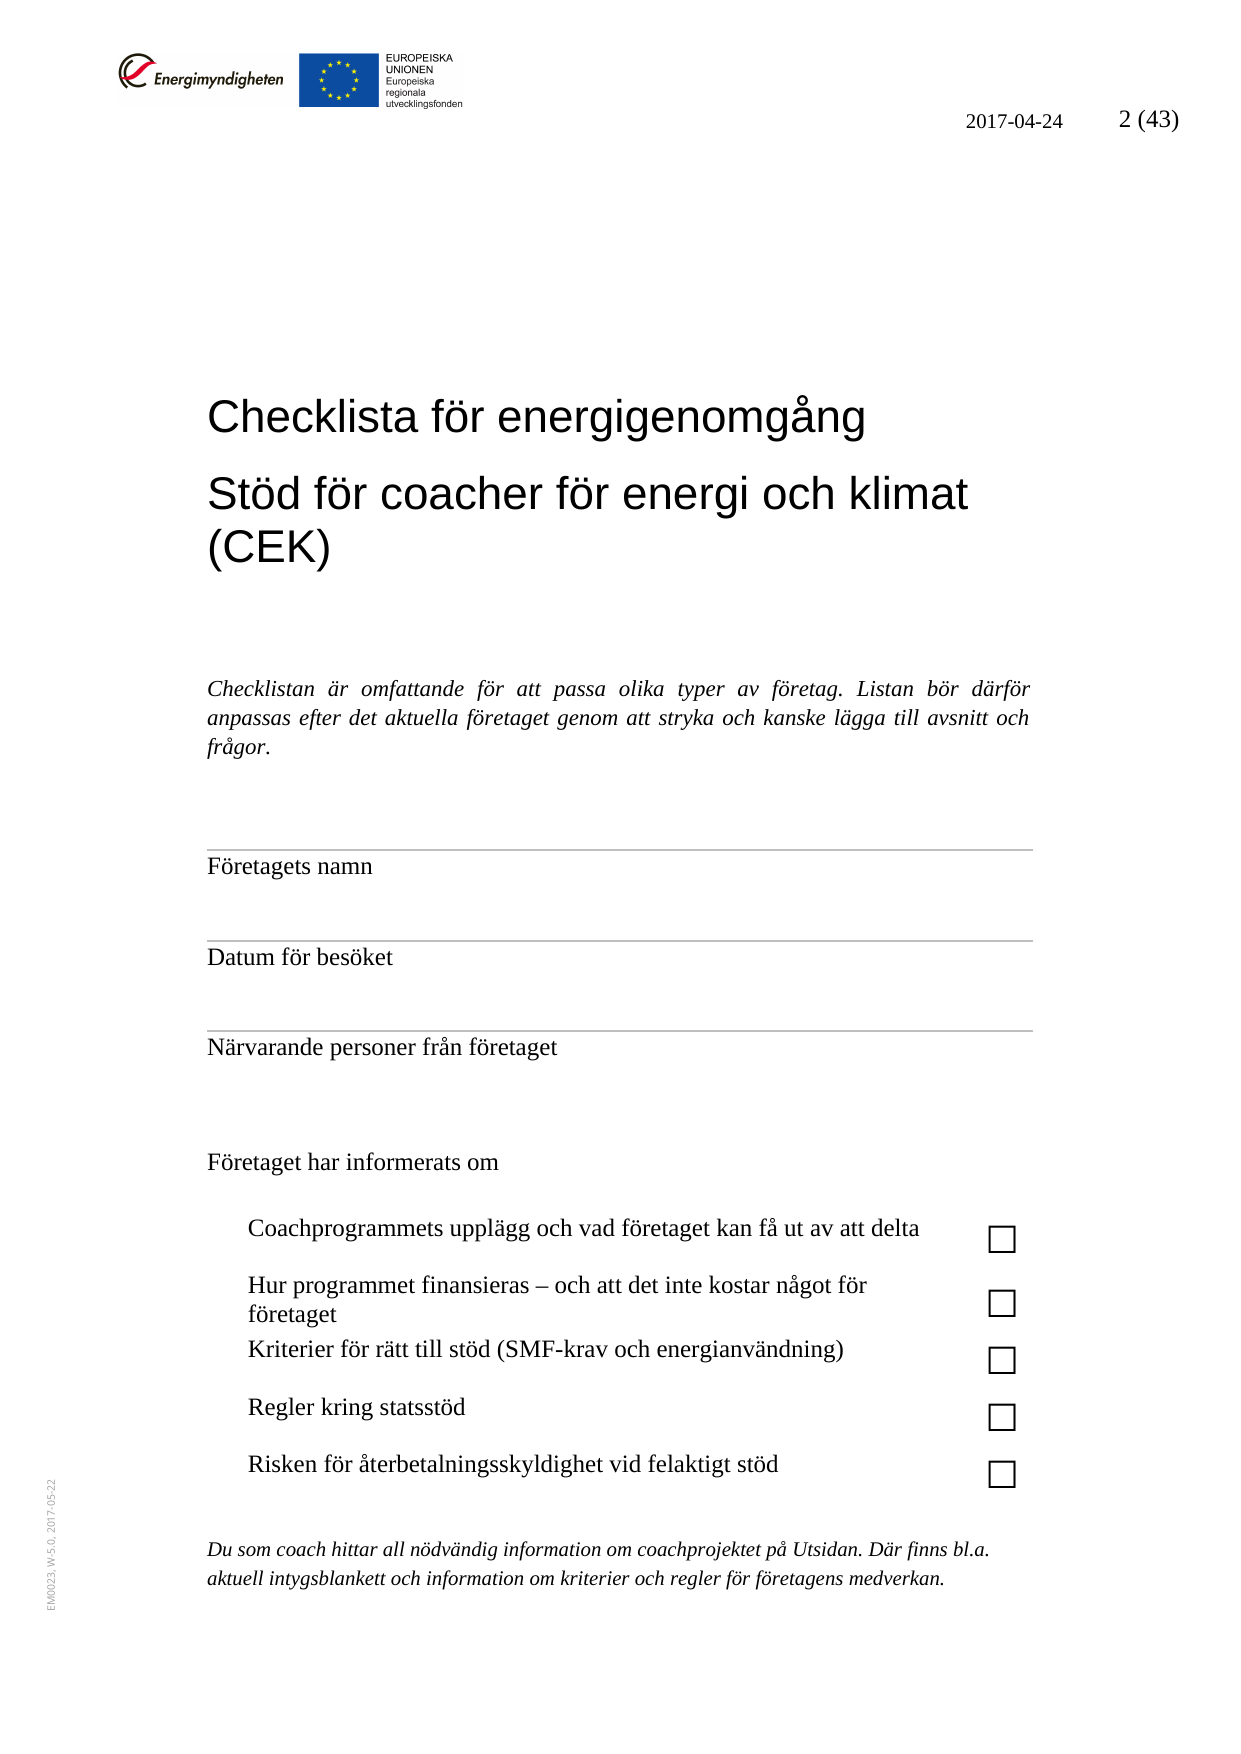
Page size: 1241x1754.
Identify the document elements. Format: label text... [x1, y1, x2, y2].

table_header Coachprogrammets upplägg och vad företaget kan få ut av att delta [236, 1213, 970, 1271]
table_cell Kriterier för rätt till stöd (SMF-krav och energianvändning) [236, 1334, 970, 1392]
text Datum för besöket [207, 942, 1033, 970]
text Företaget har informerats om [207, 1147, 1033, 1176]
table_cell Hur programmet finansieras – och att det inte kostar något för företaget [236, 1271, 970, 1334]
text Företagets namn [207, 851, 1033, 880]
table_cell Regler kring statsstöd [236, 1392, 970, 1449]
table_header [970, 1213, 1030, 1271]
text Närvarande personer från företaget [207, 1032, 1033, 1061]
table_cell [970, 1449, 1030, 1506]
subtitle Checklista för energigenomgång [207, 389, 1033, 442]
table_cell [970, 1392, 1030, 1449]
table_cell Risken för återbetalningsskyldighet vid felaktigt stöd [236, 1449, 970, 1506]
text Checklistan är omfattande för att passa olika typer av företag. Listan bör därför anpassas efter det aktuella företaget genom att stryka och kanske lägga till avsnitt och frågor. [207, 672, 1033, 760]
picture [118, 53, 465, 109]
table_cell [970, 1271, 1030, 1334]
subtitle Stöd för coacher för energi och klimat (CEK) [207, 467, 1033, 572]
table_cell [970, 1334, 1030, 1392]
